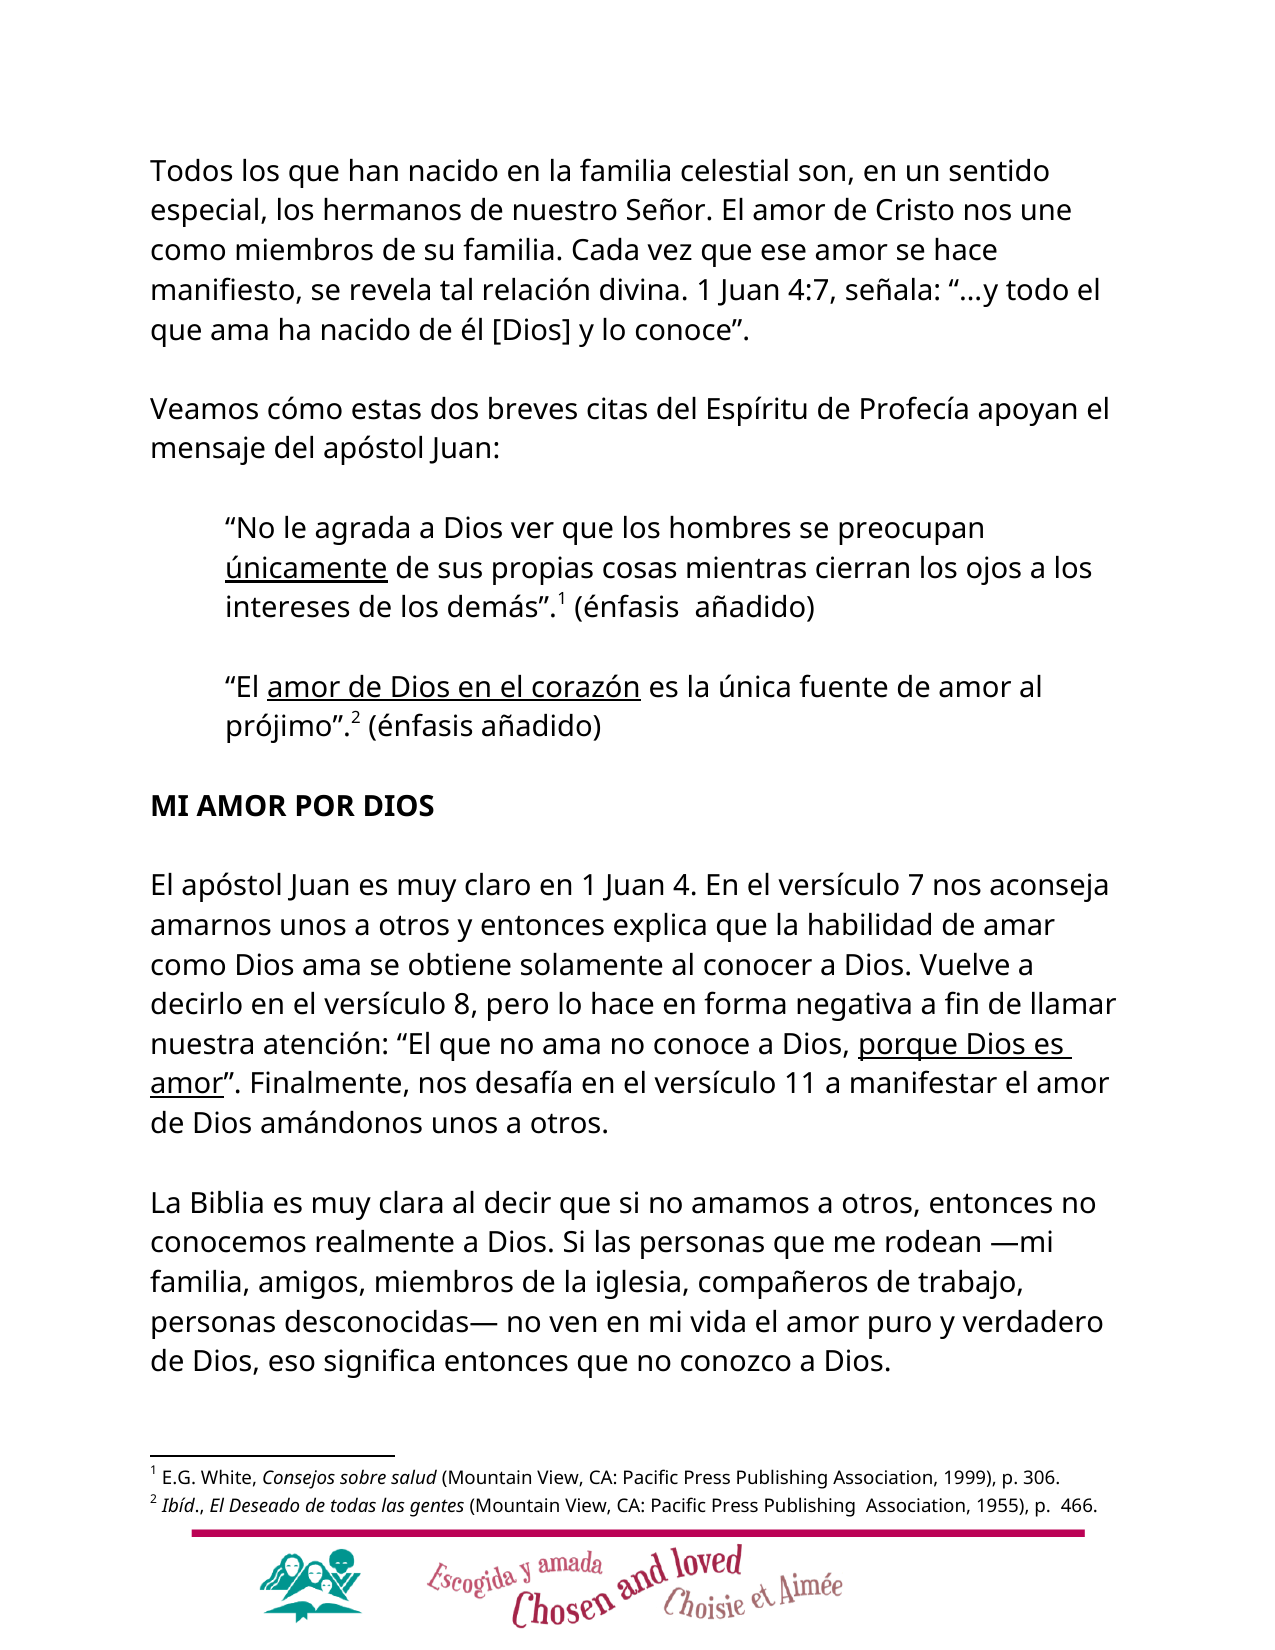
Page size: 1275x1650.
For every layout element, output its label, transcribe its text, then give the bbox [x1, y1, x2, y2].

text “No le agrada a Dios ver que los hombres se preocupan únicamente de sus propias cosas mientras cierran los ojos a los intereses de los demás”. (énfasis añadido) [225, 507, 1125, 626]
picture [38, 96, 1237, 1649]
text Veamos cómo estas dos breves citas del Espíritu de Profecía apoyan el mensaje del apóstol Juan: [150, 388, 1125, 467]
text La Biblia es muy clara al decir que si no amamos a otros, entonces no conocemos realmente a Dios. Si las personas que me rodean —mi familia, amigos, miembros de la iglesia, compañeros de trabajo, personas desconocidas— no ven en mi vida el amor puro y verdadero de Dios, eso significa entonces que no conozco a Dios. [150, 1182, 1125, 1380]
text El apóstol Juan es muy claro en 1 Juan 4. En el versículo 7 nos aconseja amarnos unos a otros y entonces explica que la habilidad de amar como Dios ama se obtiene solamente al conocer a Dios. Vuelve a decirlo en el versículo 8, pero lo hace en forma negativa a fin de llamar nuestra atención: “El que no ama no conoce a Dios, porque Dios es amor”. Finalmente, nos desafía en el versículo 11 a manifestar el amor de Dios amándonos unos a otros. [150, 864, 1125, 1142]
text “El amor de Dios en el corazón es la única fuente de amor al prójimo”. (énfasis añadido) [225, 666, 1125, 745]
text MI AMOR POR DIOS [150, 785, 1125, 825]
text Todos los que han nacido en la familia celestial son, en un sentido especial, los hermanos de nuestro Señor. El amor de Cristo nos une como miembros de su familia. Cada vez que ese amor se hace manifiesto, se revela tal relación divina. 1 Juan 4:7, señala: “…y todo el que ama ha nacido de él [Dios] y lo conoce”. [150, 150, 1125, 348]
